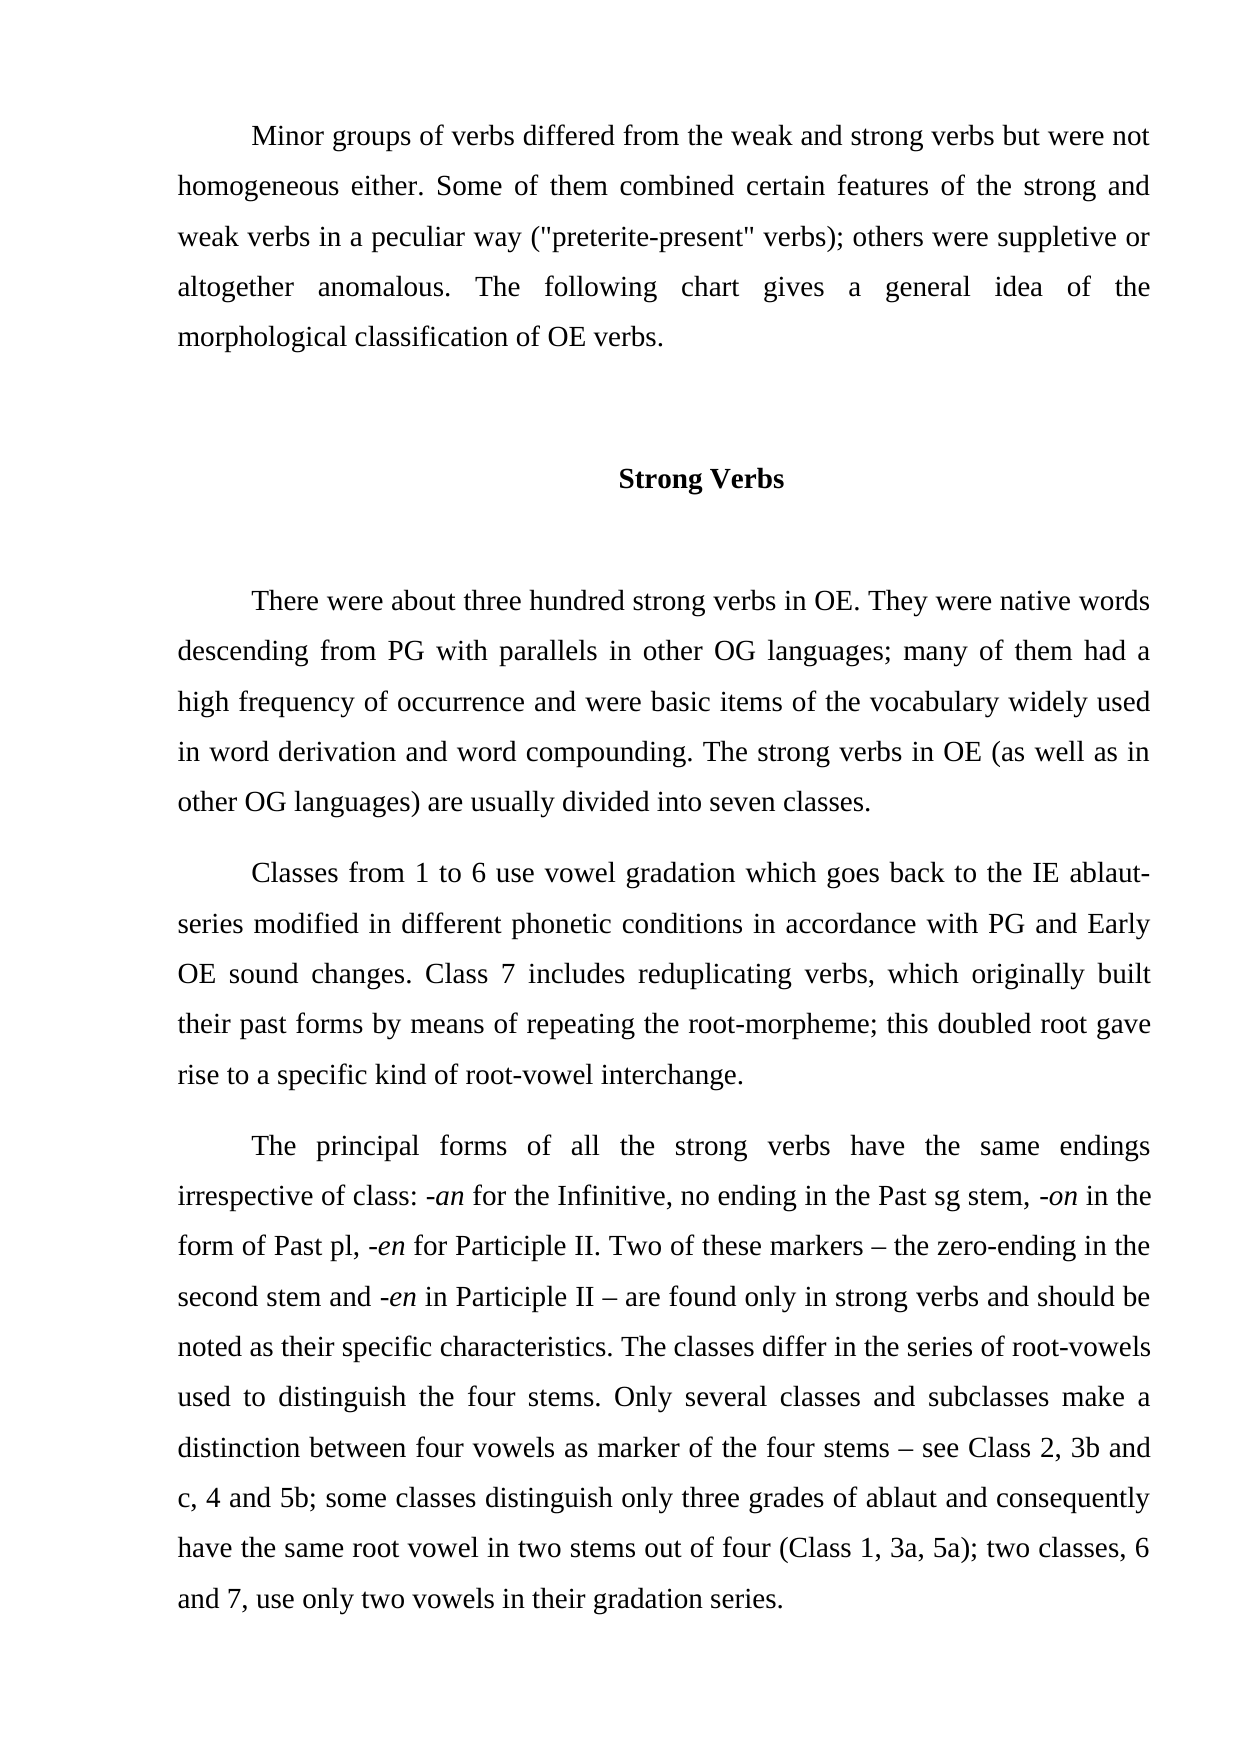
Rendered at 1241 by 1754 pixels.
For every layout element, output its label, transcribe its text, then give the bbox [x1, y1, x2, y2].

text Classes from 1 to 6 use vowel gradation which goes back to the IE ablaut-series modified in different phonetic conditions in accordance with PG and Early OE sound changes. Class 7 includes reduplicating verbs, which originally built their past forms by means of repeating the root-morpheme; this doubled root gave rise to a specific kind of root-vowel interchange. [177, 856, 1152, 1090]
subtitle Strong Verbs [177, 462, 1152, 495]
text There were about three hundred strong verbs in OE. They were native words descending from PG with parallels in other OG languages; many of them had a high frequency of occurrence and were basic items of the vocabulary widely used in word derivation and word compounding. The strong verbs in OE (as well as in other OG languages) are usually divided into seven classes. [177, 583, 1152, 818]
text Minor groups of verbs differed from the weak and strong verbs but were not homogeneous either. Some of them combined certain features of the strong and weak verbs in a peculiar way ("preterite-present" verbs); others were suppletive or altogether anomalous. The following chart gives a general idea of the morphological classification of OE verbs. [177, 118, 1152, 353]
text The principal forms of all the strong verbs have the same endings irrespective of class: -an for the Infinitive, no ending in the Past sg stem, -on in the form of Past pl, -en for Participle II. Two of these markers – the zero-ending in the second stem and -en in Participle II – are found only in strong verbs and should be noted as their specific characteristics. The classes differ in the series of root-vowels used to distinguish the four stems. Only several classes and subclasses make a distinction between four vowels as marker of the four stems – see Class 2, 3b and c, 4 and 5b; some classes distinguish only three grades of ablaut and consequently have the same root vowel in two stems out of four (Class 1, 3a, 5a); two classes, 6 and 7, use only two vowels in their gradation series. [177, 1128, 1152, 1614]
